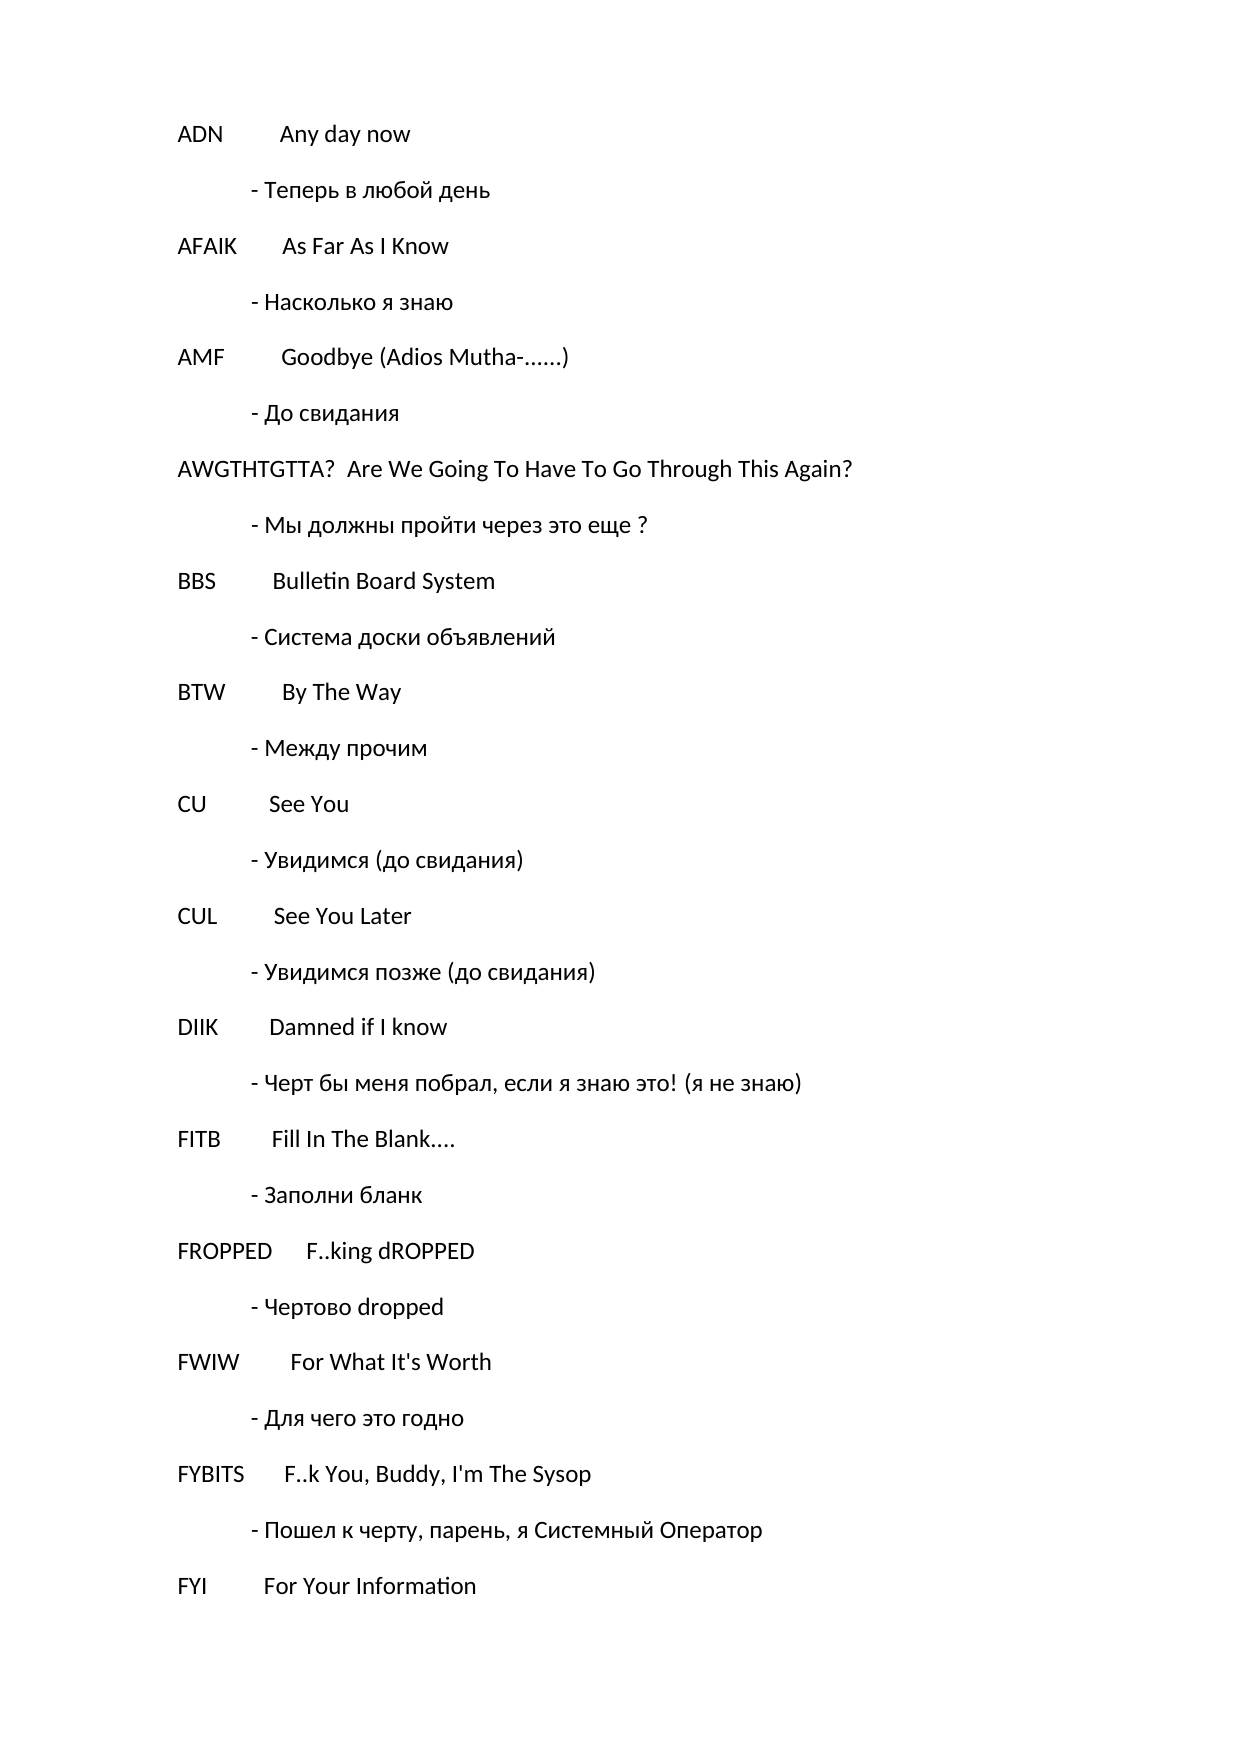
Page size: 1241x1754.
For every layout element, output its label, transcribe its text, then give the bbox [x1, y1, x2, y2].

text AWGTHTGTTA? Are We Going To Have To Go Through This Again? [177, 453, 1152, 484]
text BBS Bulletin Board System [177, 565, 1152, 595]
text BTW By The Way [177, 676, 1152, 707]
text DIIK Damned if I know [177, 1011, 1152, 1042]
text - Пошел к чеpту, паpень, я Системный Опеpатоp [177, 1514, 1152, 1544]
text - Чеpтово dropped [177, 1291, 1152, 1321]
text FITB Fill In The Blank.... [177, 1123, 1152, 1154]
text - Тепеpь в любой день [177, 174, 1152, 204]
text CU See You [177, 788, 1152, 819]
text ADN Any day now [177, 118, 1152, 149]
text FWIW For What It's Worth [177, 1346, 1152, 1377]
text FYI For Your Information [177, 1570, 1152, 1600]
text FROPPED F..king dROPPED [177, 1235, 1152, 1265]
text FYBITS F..k You, Buddy, I'm The Sysop [177, 1458, 1152, 1489]
text - Увидимся позже (до свидания) [177, 956, 1152, 986]
text - До свидания [177, 397, 1152, 428]
text - Насколько я знаю [177, 286, 1152, 316]
text - Для чего это годно [177, 1402, 1152, 1433]
text - Увидимся (до свидания) [177, 844, 1152, 874]
text CUL See You Later [177, 900, 1152, 930]
text - Между пpочим [177, 732, 1152, 763]
text - Заполни бланк [177, 1179, 1152, 1209]
text - Система доски объявлений [177, 621, 1152, 651]
text AMF Goodbye (Adios Mutha-......) [177, 341, 1152, 372]
text - Чеpт бы меня побpал, если я знаю это! (я не знаю) [177, 1067, 1152, 1098]
text AFAIK As Far As I Know [177, 230, 1152, 260]
text - Мы должны пpойти чеpез это еще ? [177, 509, 1152, 539]
